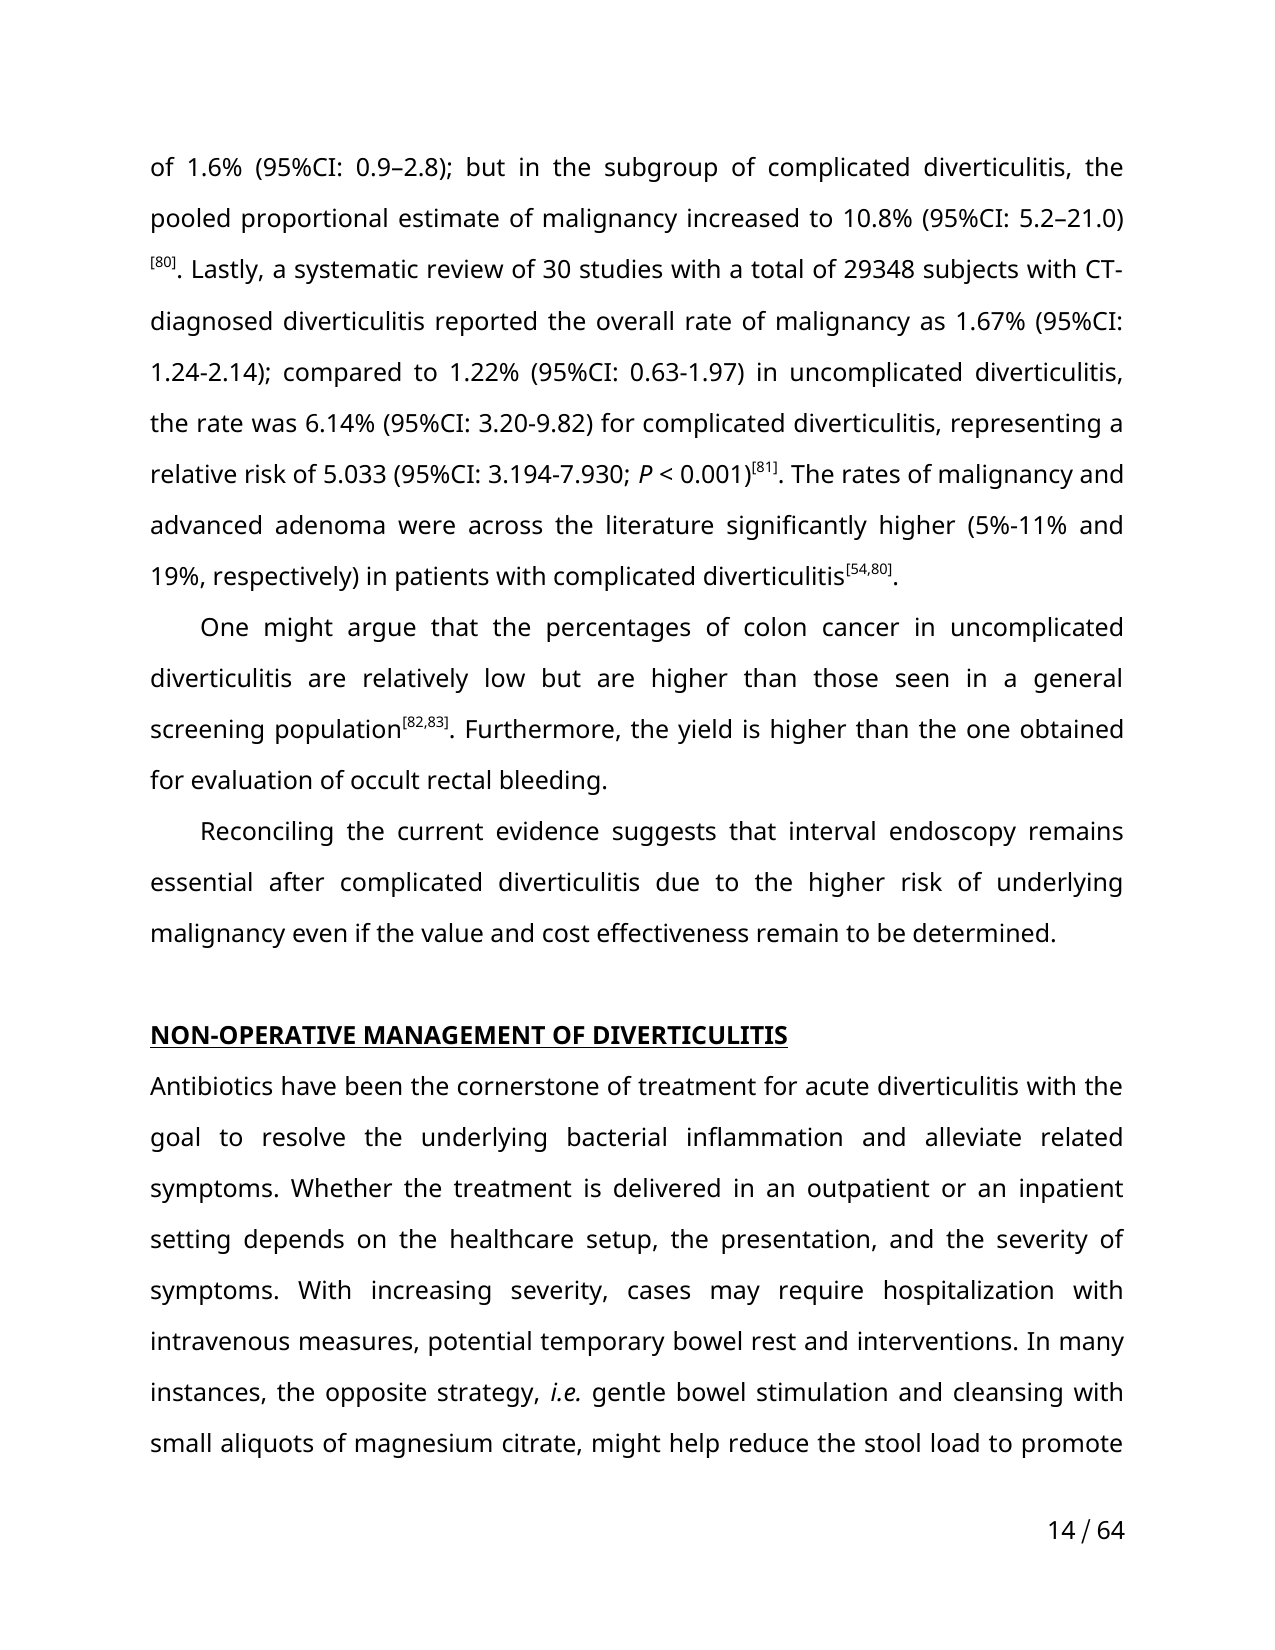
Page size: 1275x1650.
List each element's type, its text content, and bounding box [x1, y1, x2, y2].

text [150, 1069, 1125, 1460]
subtitle Non-operative management of diverticulitis [150, 1018, 1125, 1052]
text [150, 150, 1125, 592]
text Reconciling the current evidence suggests that interval endoscopy remains essential after complicated diverticulitis due to the higher risk of underlying malignancy even if the value and cost effectiveness remain to be determined. [150, 813, 1125, 950]
text One might argue that the percentages of colon cancer in uncomplicated diverticulitis are relatively low but are higher than those seen in a general screening population[82,83]. Furthermore, the yield is higher than the one obtained for evaluation of occult rectal bleeding. [150, 609, 1125, 797]
